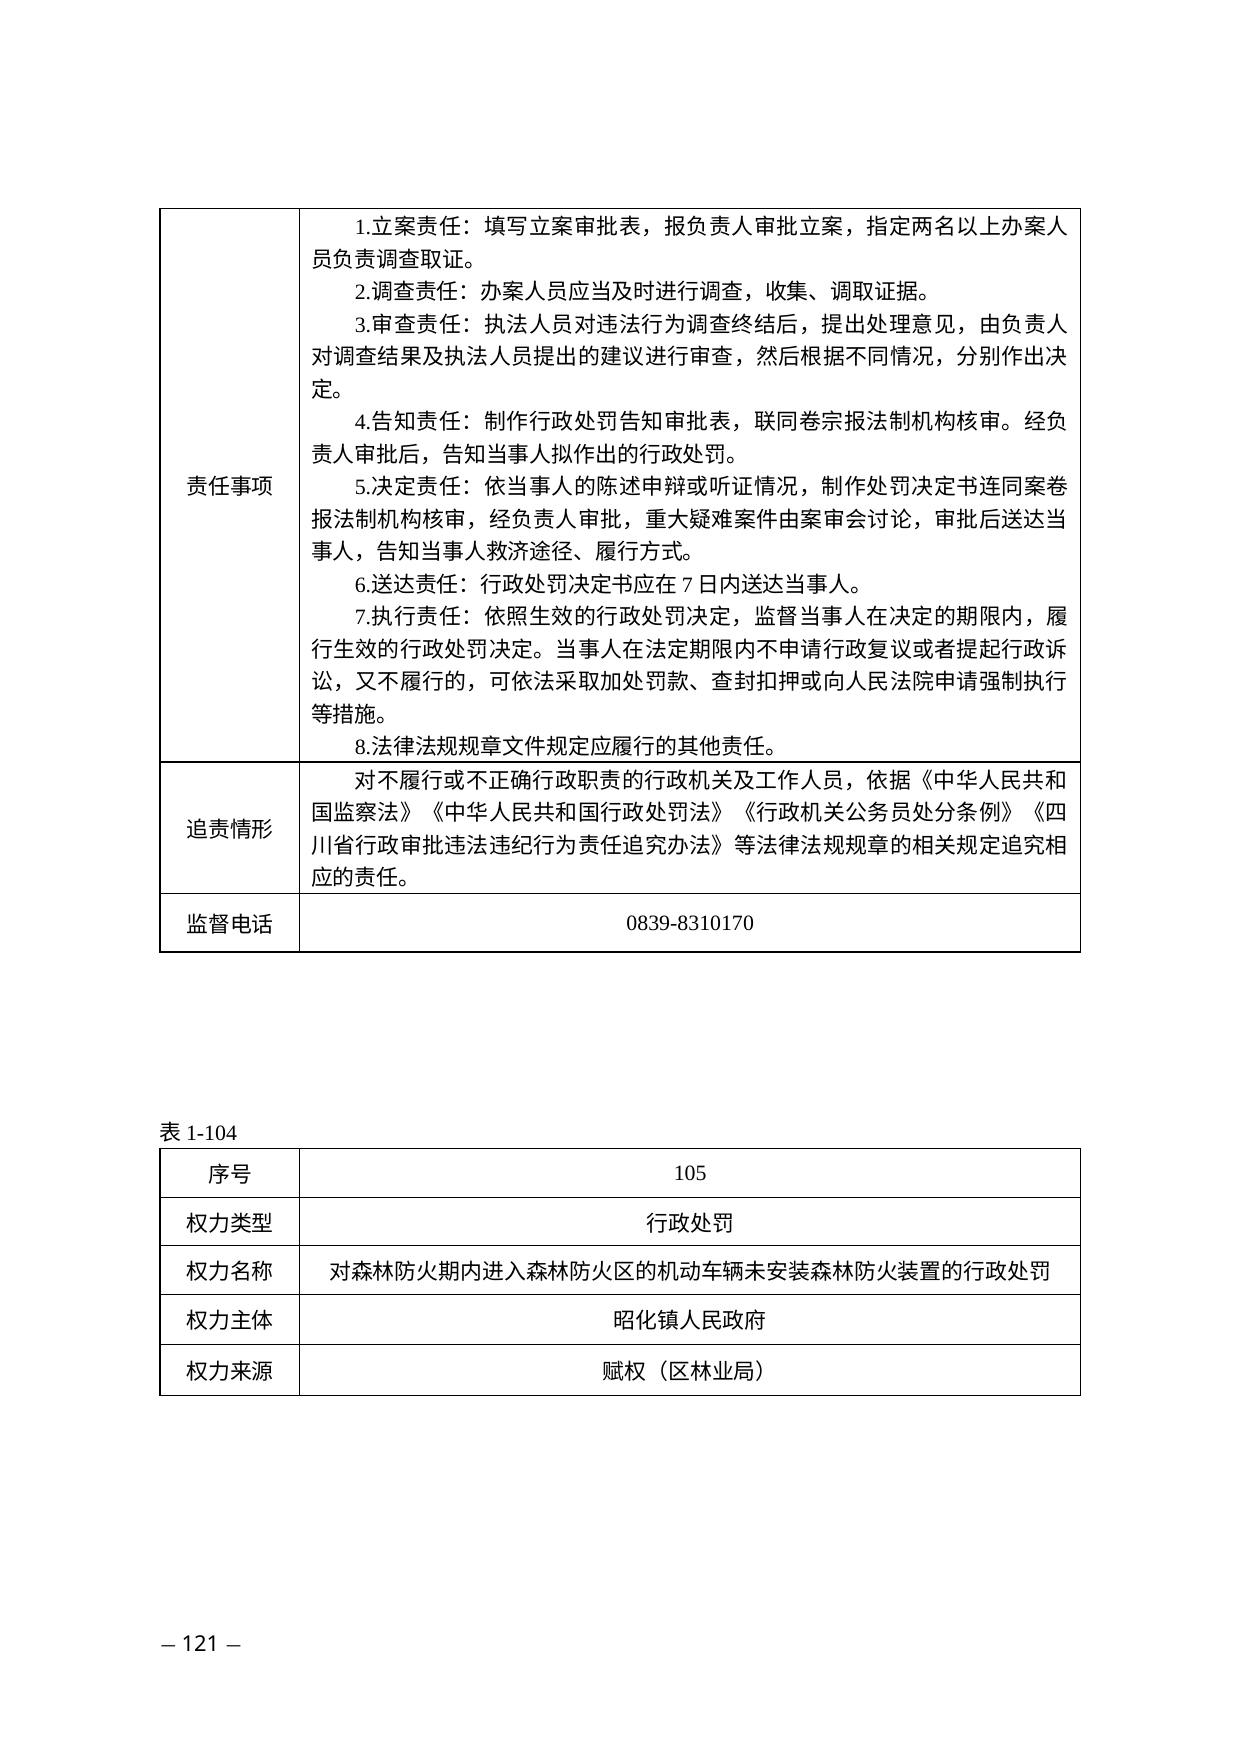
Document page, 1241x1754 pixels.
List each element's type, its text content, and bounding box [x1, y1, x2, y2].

table_cell 监督电话 [161, 894, 299, 951]
table_cell 权力主体 [161, 1295, 299, 1344]
table_cell 权力来源 [161, 1345, 299, 1395]
table_cell 责任事项 [161, 209, 299, 761]
table_cell 追责情形 [161, 763, 299, 892]
table_cell 对不履行或不正确行政职责的行政机关及工作人员，依据《中华人民共和国监察法》《中华人民共和国行政处罚法》《行政机关公务员处分条例》《四川省行政审批违法违纪行为责任追究办法》等法律法规规章的相关规定追究相应的责任。 [300, 763, 1080, 892]
table_cell 对森林防火期内进入森林防火区的机动车辆未安装森林防火装置的行政处罚 [300, 1246, 1080, 1293]
text 表1-104 [159, 1115, 1081, 1147]
table_cell 1.立案责任：填写立案审批表，报负责人审批立案，指定两名以上办案人员负责调查取证。 2.调查责任：办案人员应当及时进行调查，收集、调取证据。 3.审查责任：执法人员对违法行为调查终结后，提出处理意见，由负责人对调查结果及执法人员提出的建议进行审查，然后根据不同情况，分别作出决定。 4.告知责任：制作行政处罚告知审批表，联同卷宗报法制机构核审。经负责人审批后，告知当事人拟作出的行政处罚。 5.决定责任：依当事人的陈述申辩或听证情况，制作处罚决定书连同案卷报法制机构核审，经负责人审批，重大疑难案件由案审会讨论，审批后送达当事人，告知当事人救济途径、履行方式。 6.送达责任：行政处罚决定书应在7日内送达当事人。 7.执行责任：依照生效的行政处罚决定，监督当事人在决定的期限内，履行生效的行政处罚决定。当事人在法定期限内不申请行政复议或者提起行政诉讼，又不履行的，可依法采取加处罚款、查封扣押或向人民法院申请强制执行等措施。 8.法律法规规章文件规定应履行的其他责任。 [300, 209, 1080, 761]
table_cell 权力名称 [161, 1246, 299, 1293]
table_header 序号 [161, 1149, 299, 1197]
table_cell 行政处罚 [300, 1198, 1080, 1245]
table_header 105 [300, 1149, 1080, 1197]
table_cell 赋权（区林业局） [300, 1345, 1080, 1395]
table_cell 昭化镇人民政府 [300, 1295, 1080, 1344]
table_cell 0839-8310170 [300, 894, 1080, 951]
table_cell 权力类型 [161, 1198, 299, 1245]
